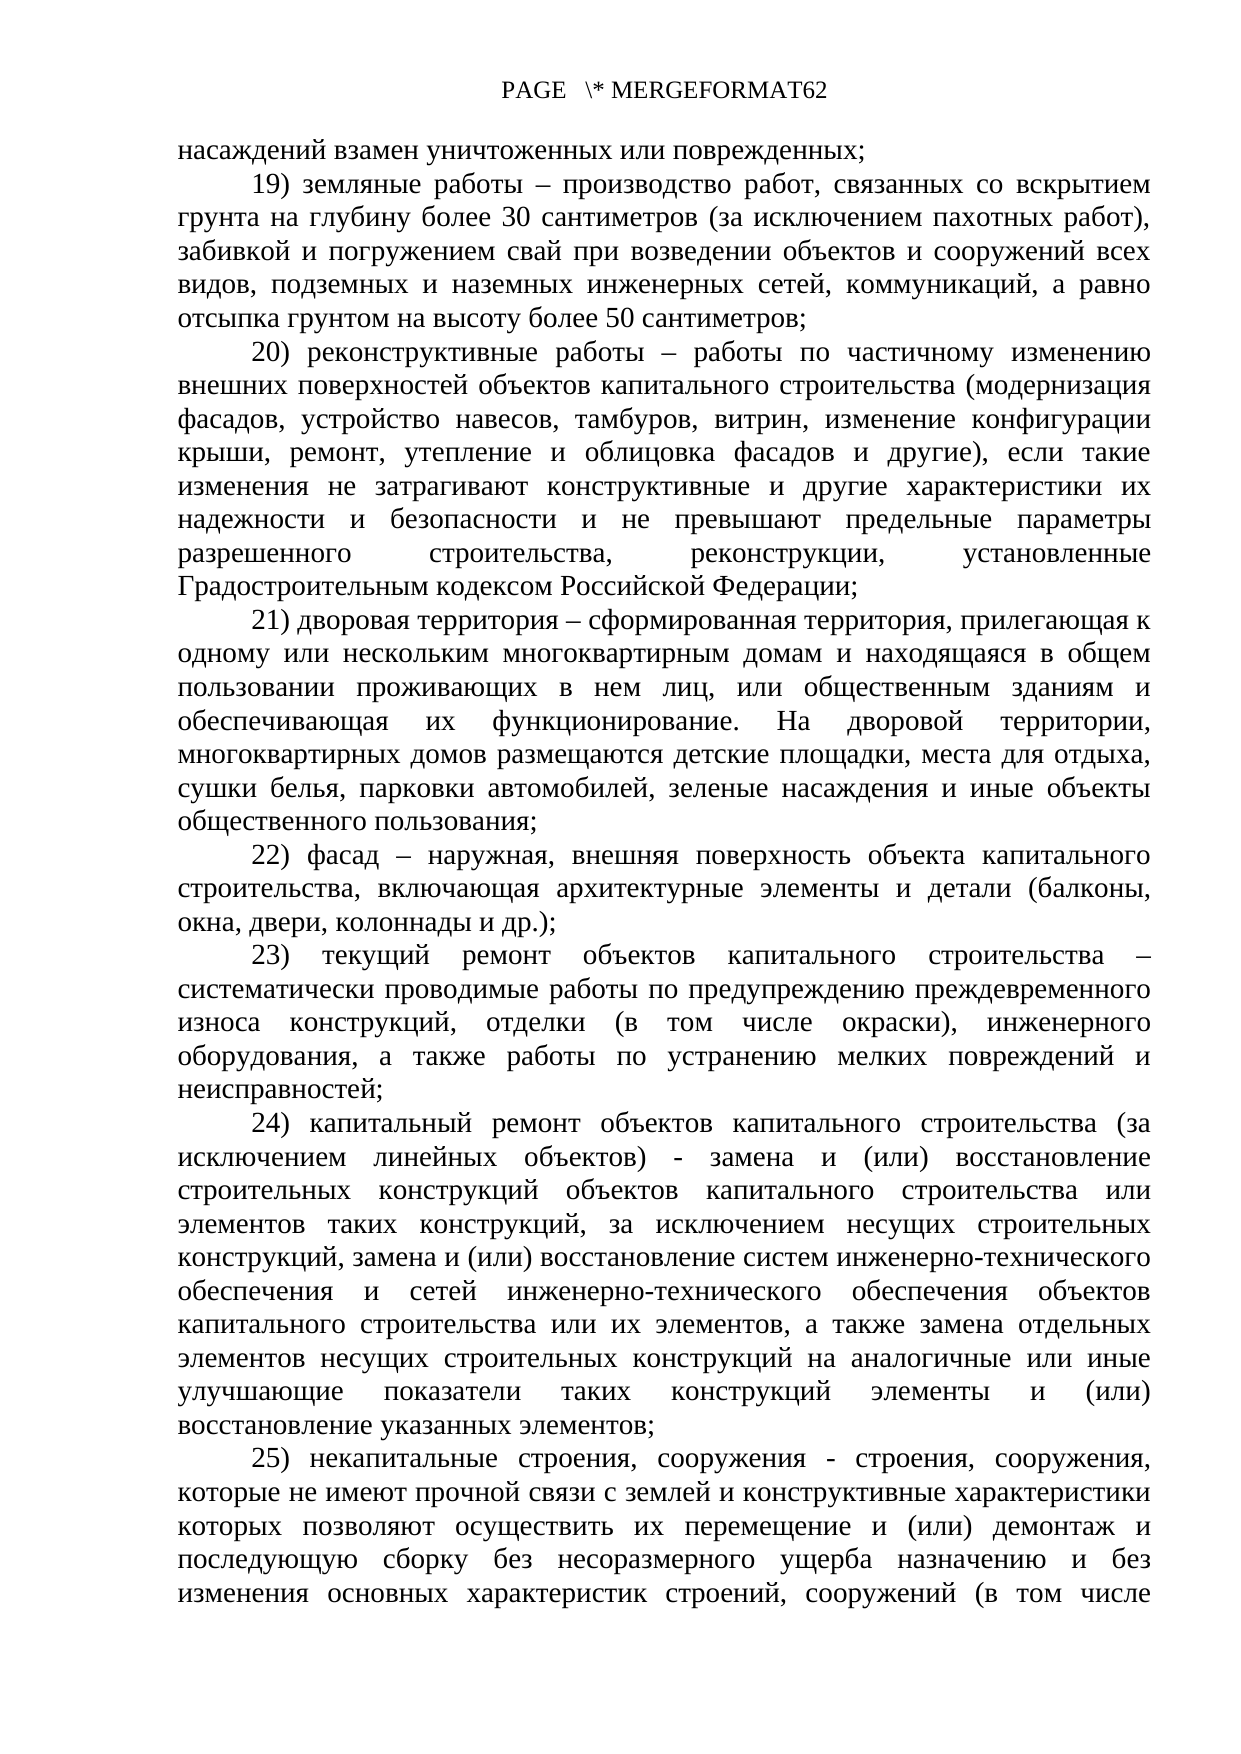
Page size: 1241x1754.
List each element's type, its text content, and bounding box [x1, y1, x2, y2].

text 22) фасад – наружная, внешняя поверхность объекта капитального строительства, включающая архитектурные элементы и детали (балконы, окна, двери, колоннады и др.); [177, 837, 1152, 937]
text 23) текущий ремонт объектов капитального строительства – систематически проводимые работы по предупреждению преждевременного износа конструкций, отделки (в том числе окраски), инженерного оборудования, а также работы по устранению мелких повреждений и неисправностей; [177, 937, 1152, 1105]
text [177, 1441, 1152, 1608]
text 24) капитальный ремонт объектов капитального строительства (за исключением линейных объектов) - замена и (или) восстановление строительных конструкций объектов капитального строительства или элементов таких конструкций, за исключением несущих строительных конструкций, замена и (или) восстановление систем инженерно-технического обеспечения и сетей инженерно-технического обеспечения объектов капитального строительства или их элементов, а также замена отдельных элементов несущих строительных конструкций на аналогичные или иные улучшающие показатели таких конструкций элементы и (или) восстановление указанных элементов; [177, 1105, 1152, 1441]
text 21) дворовая территория – сформированная территория, прилегающая к одному или нескольким многоквартирным домам и находящаяся в общем пользовании проживающих в нем лиц, или общественным зданиям и обеспечивающая их функционирование. На дворовой территории, многоквартирных домов размещаются детские площадки, места для отдыха, сушки белья, парковки автомобилей, зеленые насаждения и иные объекты общественного пользования; [177, 602, 1152, 837]
text 20) реконструктивные работы – работы по частичному изменению внешних поверхностей объектов капитального строительства (модернизация фасадов, устройство навесов, тамбуров, витрин, изменение конфигурации крыши, ремонт, утепление и облицовка фасадов и другие), если такие изменения не затрагивают конструктивные и другие характеристики их надежности и безопасности и не превышают предельные параметры разрешенного строительства, реконструкции, установленные Градостроительным кодексом Российской Федерации; [177, 334, 1152, 602]
text 19) земляные работы – производство работ, связанных со вскрытием грунта на глубину более 30 сантиметров (за исключением пахотных работ), забивкой и погружением свай при возведении объектов и сооружений всех видов, подземных и наземных инженерных сетей, коммуникаций, а равно отсыпка грунтом на высоту более 50 сантиметров; [177, 166, 1152, 334]
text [177, 132, 1152, 166]
